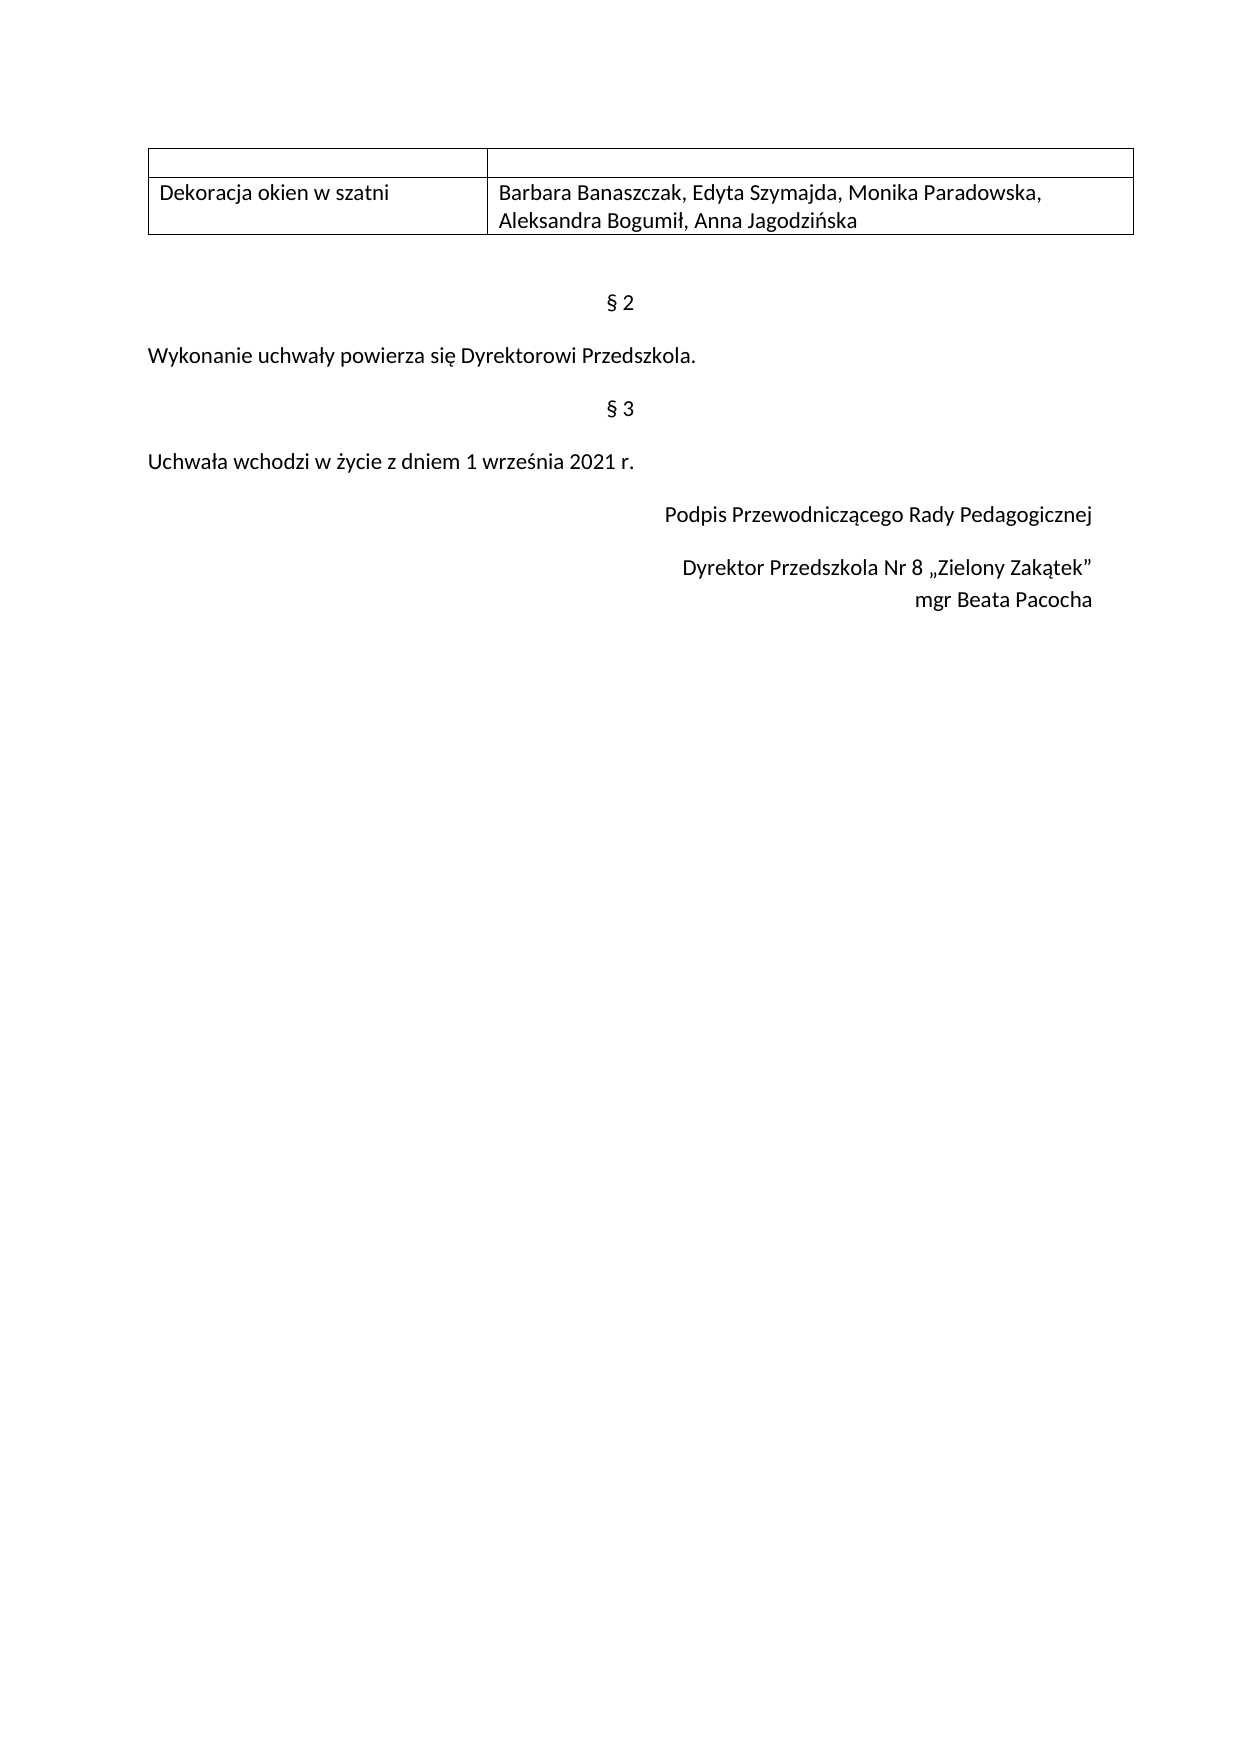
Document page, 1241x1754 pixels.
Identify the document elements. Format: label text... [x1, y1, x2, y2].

text § 2 [148, 288, 1093, 316]
text § 3 [148, 394, 1093, 422]
text Wykonanie uchwały powierza się Dyrektorowi Przedszkola. [148, 341, 1093, 369]
text Uchwała wchodzi w życie z dniem 1 września 2021 r. [148, 447, 1093, 475]
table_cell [488, 149, 1133, 177]
table_cell Dekoracja okien w szatni [149, 178, 487, 234]
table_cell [149, 149, 487, 177]
text Dyrektor Przedszkola Nr 8 „Zielony Zakątek” mgr Beata Pacocha [148, 553, 1093, 613]
text Podpis Przewodniczącego Rady Pedagogicznej [148, 500, 1093, 528]
table_cell Barbara Banaszczak, Edyta Szymajda, Monika Paradowska, Aleksandra Bogumił, Anna Jagodzińska [488, 178, 1133, 234]
